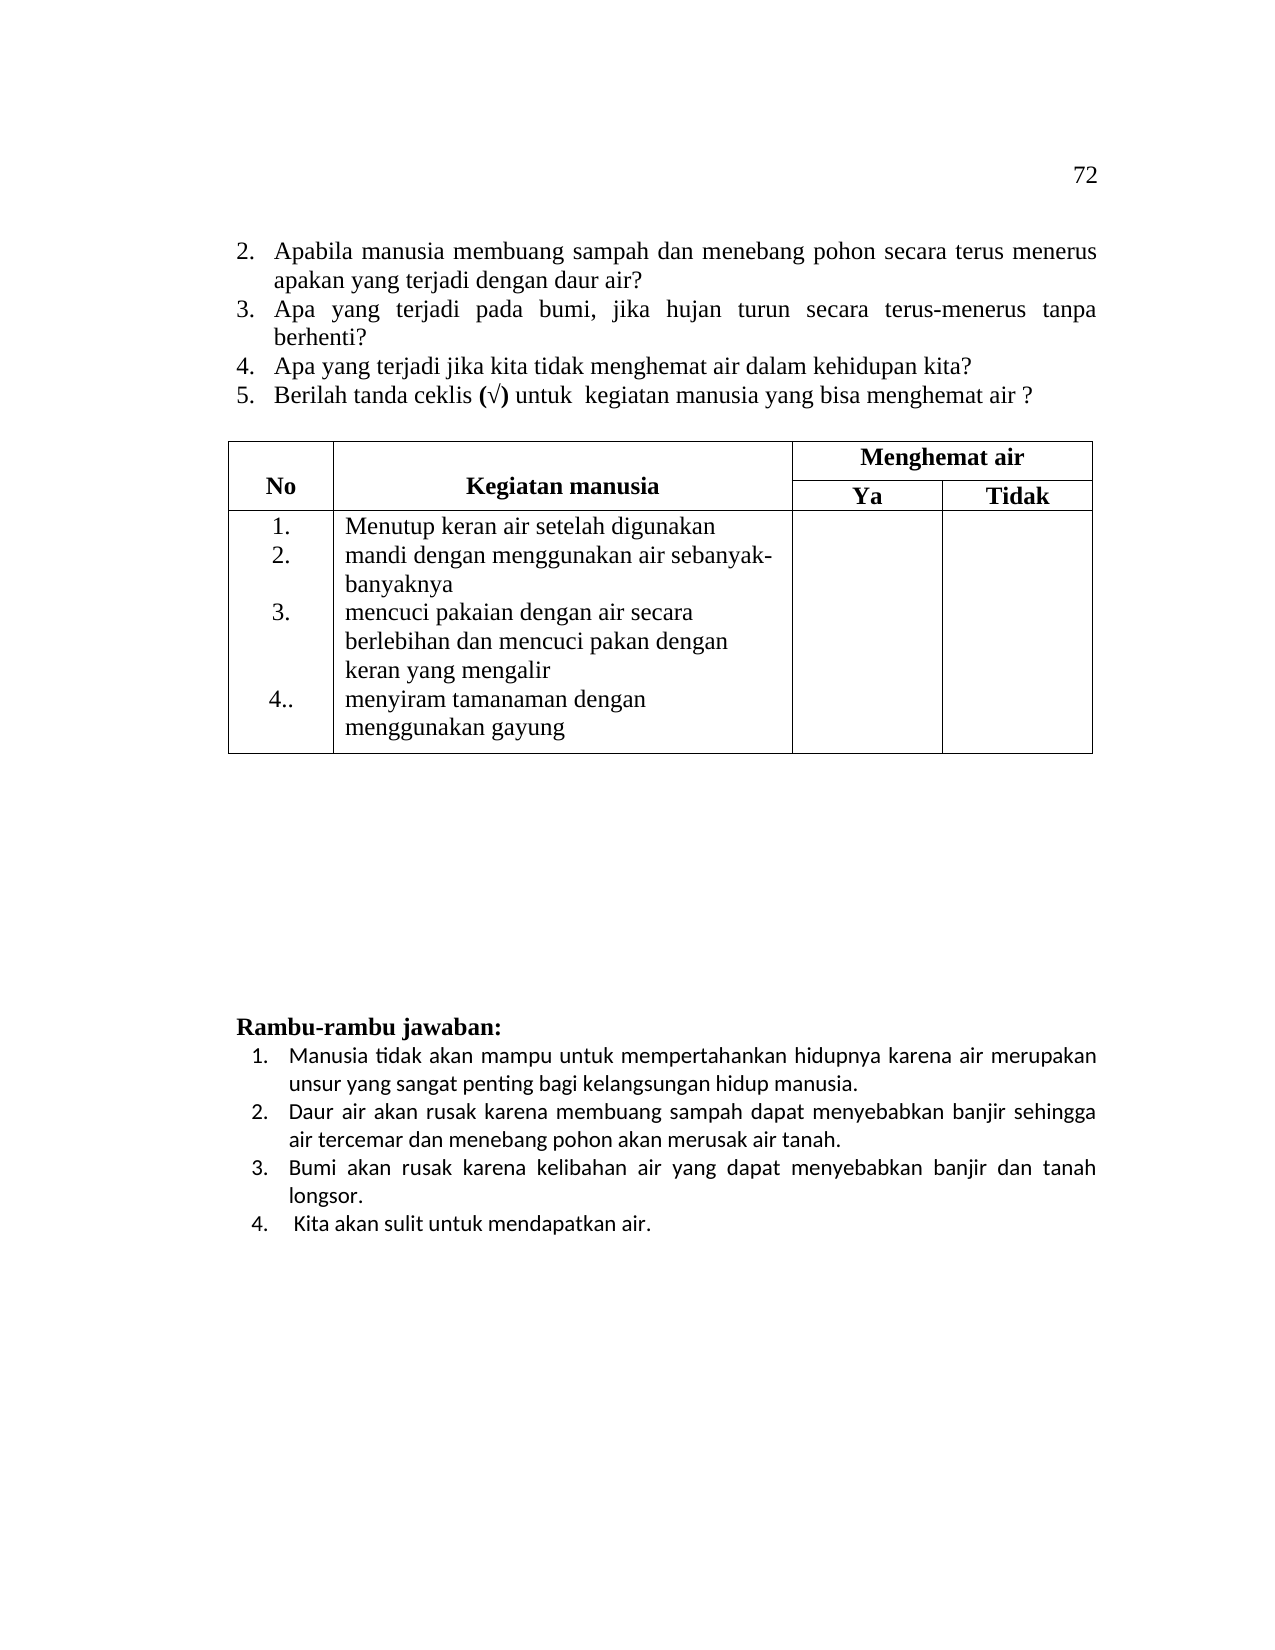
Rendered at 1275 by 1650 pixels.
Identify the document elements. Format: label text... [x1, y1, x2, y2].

table_cell [943, 511, 1092, 753]
list Apa yang terjadi jika kita tidak menghemat air dalam kehidupan kita? [236, 351, 1098, 380]
table_header Menghemat air [793, 442, 1092, 480]
list Kita akan sulit untuk mendapatkan air. [251, 1209, 1098, 1237]
table_cell 1. 2. 3. 4.. [229, 511, 333, 753]
text Rambu-rambu jawaban: [236, 1012, 1098, 1041]
table_cell Menutup keran air setelah digunakan mandi dengan menggunakan air sebanyak-banyaknya mencuci pakaian dengan air secara berlebihan dan mencuci pakan dengan keran yang mengalir menyiram tamanaman dengan menggunakan gayung [334, 511, 792, 753]
list Berilah tanda ceklis (√) untuk kegiatan manusia yang bisa menghemat air ? [236, 380, 1098, 409]
list Manusia tidak akan mampu untuk mempertahankan hidupnya karena air merupakan unsur yang sangat penting bagi kelangsungan hidup manusia. [251, 1041, 1098, 1097]
table_cell Tidak [943, 481, 1092, 510]
list Apa yang terjadi pada bumi, jika hujan turun secara terus-menerus tanpa berhenti? [236, 294, 1098, 351]
list Bumi akan rusak karena kelibahan air yang dapat menyebabkan banjir dan tanah longsor. [251, 1153, 1098, 1209]
list Daur air akan rusak karena membuang sampah dapat menyebabkan banjir sehingga air tercemar dan menebang pohon akan merusak air tanah. [251, 1097, 1098, 1153]
table_header Kegiatan manusia [334, 442, 792, 510]
table_cell [793, 511, 942, 753]
table_header No [229, 442, 333, 510]
table_cell Ya [793, 481, 942, 510]
list Apabila manusia membuang sampah dan menebang pohon secara terus menerus apakan yang terjadi dengan daur air? [236, 236, 1098, 294]
